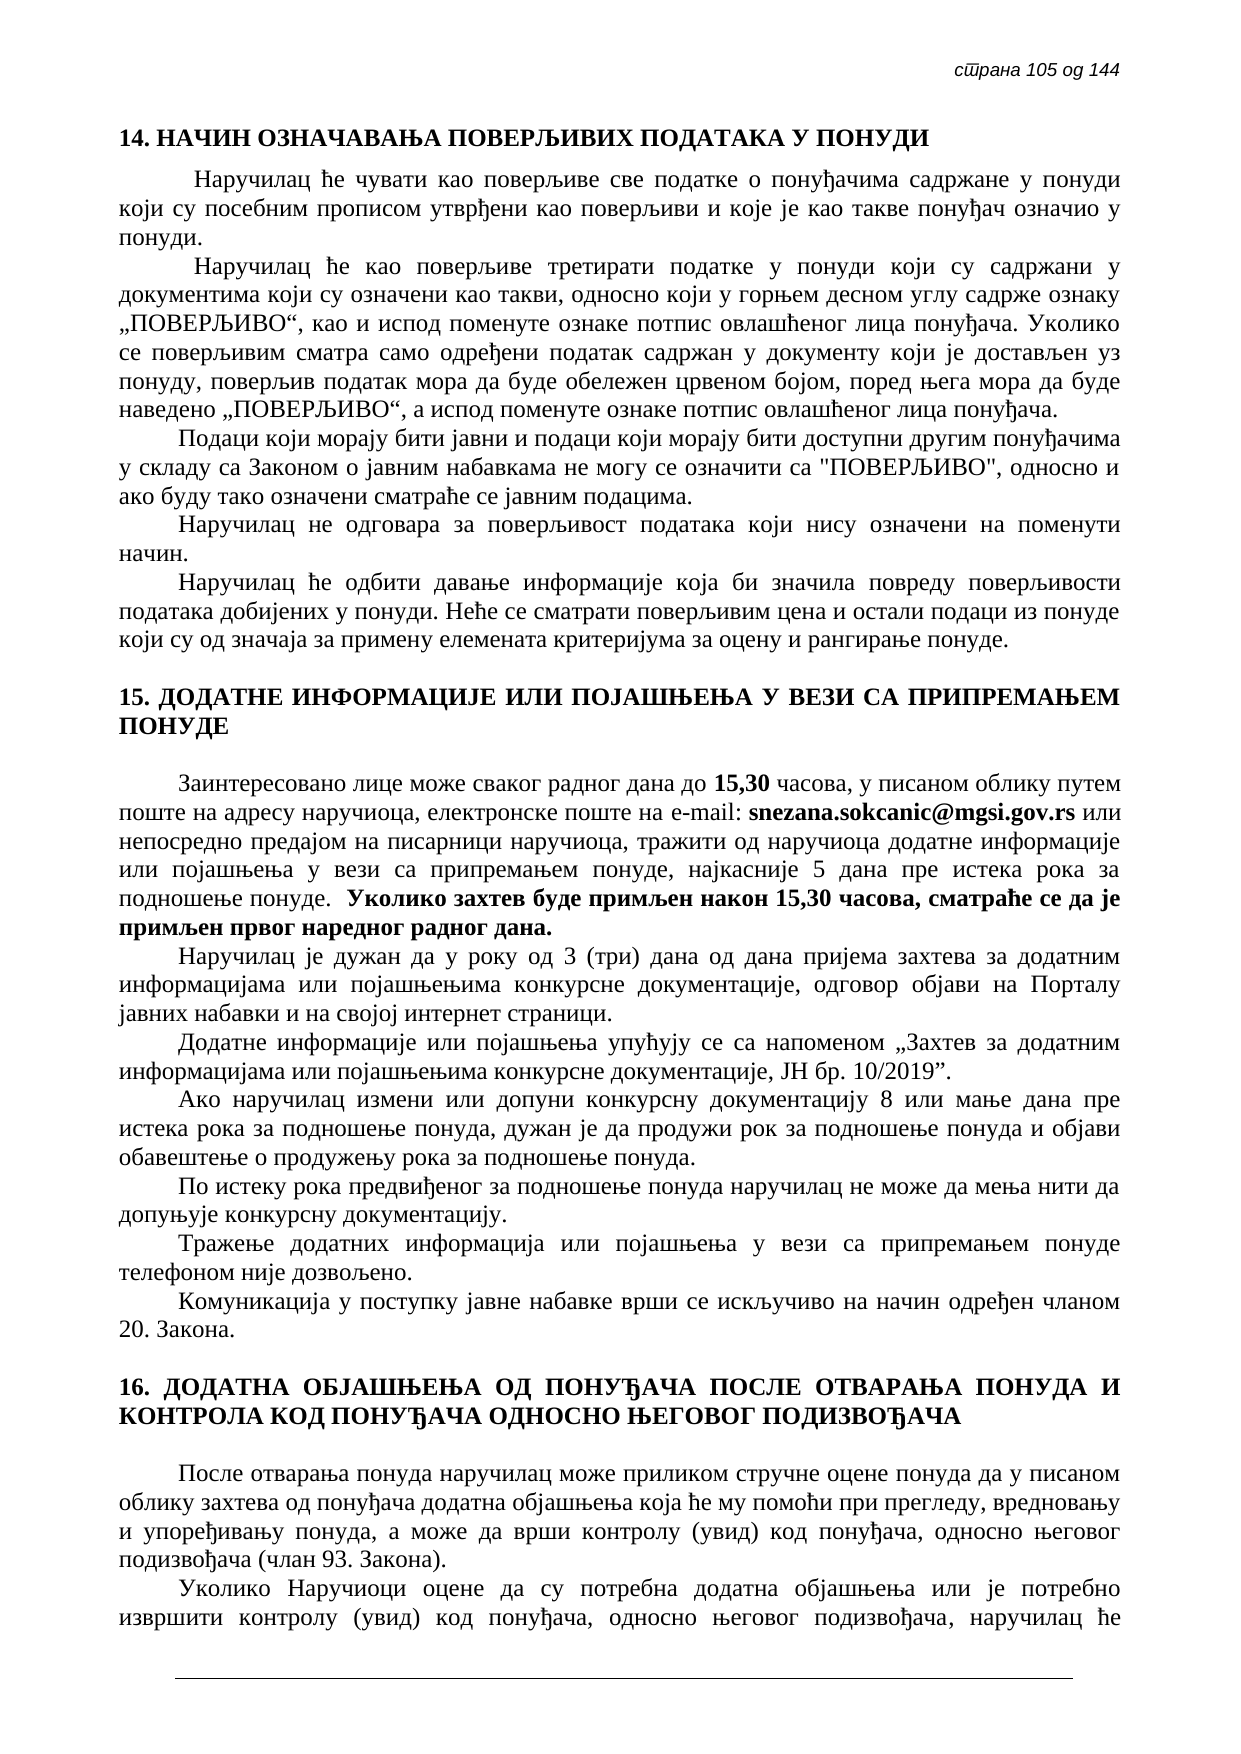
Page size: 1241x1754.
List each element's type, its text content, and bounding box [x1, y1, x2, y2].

text Наручилац ће као поверљиве третирати податке у понуди који су садржани у документима који су означени као такви, односно који у горњем десном углу садрже ознаку „ПОВЕРЉИВО“, као и испод поменуте ознаке потпис овлашћеног лица понуђача. Уколико се поверљивим сматра само одређени податак садржан у документу који је достављен уз понуду, поверљив податак мора да буде обележен црвеном бојом, поред њега мора да буде наведено „ПОВЕРЉИВО“, а испод поменуте ознаке потпис овлашћеног лица понуђача. [119, 251, 1121, 423]
text Додатне информације или појашњења упућују се са напоменом „Захтев за додатним информацијама или појашњењима конкурсне документације, ЈН бр. 10/2019”. [119, 1027, 1121, 1084]
text 16. ДОДАТНА ОБЈАШЊЕЊА ОД ПОНУЂАЧА ПОСЛЕ ОТВАРАЊА ПОНУДА И КОНТРОЛА КОД ПОНУЂАЧА ОДНОСНО ЊЕГОВОГ ПОДИЗВОЂАЧА [119, 1372, 1121, 1429]
text 15. ДОДАТНЕ ИНФОРМАЦИЈЕ ИЛИ ПОЈАШЊЕЊА У ВЕЗИ СА ПРИПРЕМАЊЕМ ПОНУДЕ [119, 682, 1121, 739]
text По истеку рока предвиђеног за подношење понуда наручилац не може да мења нити да допуњује конкурсну документацију. [119, 1171, 1121, 1228]
text Комуникација у поступку јавне набавке врши се искључиво на начин одређен чланом 20. Закона. [119, 1286, 1121, 1343]
text Ако наручилац измени или допуни конкурсну документацију 8 или мање дана пре истека рока за подношење понуда, дужан је да продужи рок за подношење понуда и објави обавештење о продужењу рока за подношење понуда. [119, 1084, 1121, 1171]
text Наручилац ће чувати као поверљиве све податке о понуђачима садржане у понуди који су посебним прописом утврђени као поверљиви и које је као такве понуђач означио у понуди. [119, 164, 1121, 251]
text 14. НАЧИН ОЗНАЧАВАЊА ПОВЕРЉИВИХ ПОДАТАКА У ПОНУДИ [119, 123, 1121, 152]
text Наручилац ће одбити давање информације која би значила повреду поверљивости података добијених у понуди. Неће се сматрати поверљивим цена и остали подаци из понуде који су од значаја за примену елемената критеријума за оцену и рангирање понуде. [119, 567, 1121, 653]
text Тражење додатних информација или појашњења у вези са припремањем понуде телефоном није дозвољено. [119, 1228, 1121, 1286]
text Наручилац је дужан да у року од 3 (три) дана од дана пријема захтева за додатним информацијама или појашњењима конкурсне документације, одговор објави на Порталу јавних набавки и на својој интернет страници. [119, 941, 1121, 1027]
text Заинтересовано лице може сваког радног дана до 15,30 часова, у писаном облику путем поште на адресу наручиоца, електронске поште на e-mail: snezana.sokcanic@mgsi.gov.rs или непосредно предајом на писарници наручиоца, тражити од наручиоца додатне информације или појашњења у вези са припремањем понуде, најкасније 5 дана пре истека рока за подношење понуде. Уколико захтев буде примљен након 15,30 часова, сматраће се да је примљен првог наредног радног дана. [119, 768, 1121, 941]
text Подаци који морају бити јавни и подаци који морају бити доступни другим понуђачима у складу са Законом о јавним набавкама не могу се означити са "ПОВЕРЉИВО", односно и ако буду тако означени сматраће се јавним подацима. [119, 423, 1121, 509]
text После отварања понуда наручилац може приликом стручне оцене понуда да у писаном облику захтева од понуђача додатна објашњења која ће му помоћи при прегледу, вредновању и упоређивању понуда, а може да врши контролу (увид) код понуђача, односно његовог подизвођача (члан 93. Закона). [119, 1458, 1121, 1573]
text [119, 1573, 1121, 1631]
text Наручилац не одговара за поверљивост података који нису означени на поменути начин. [119, 509, 1121, 567]
